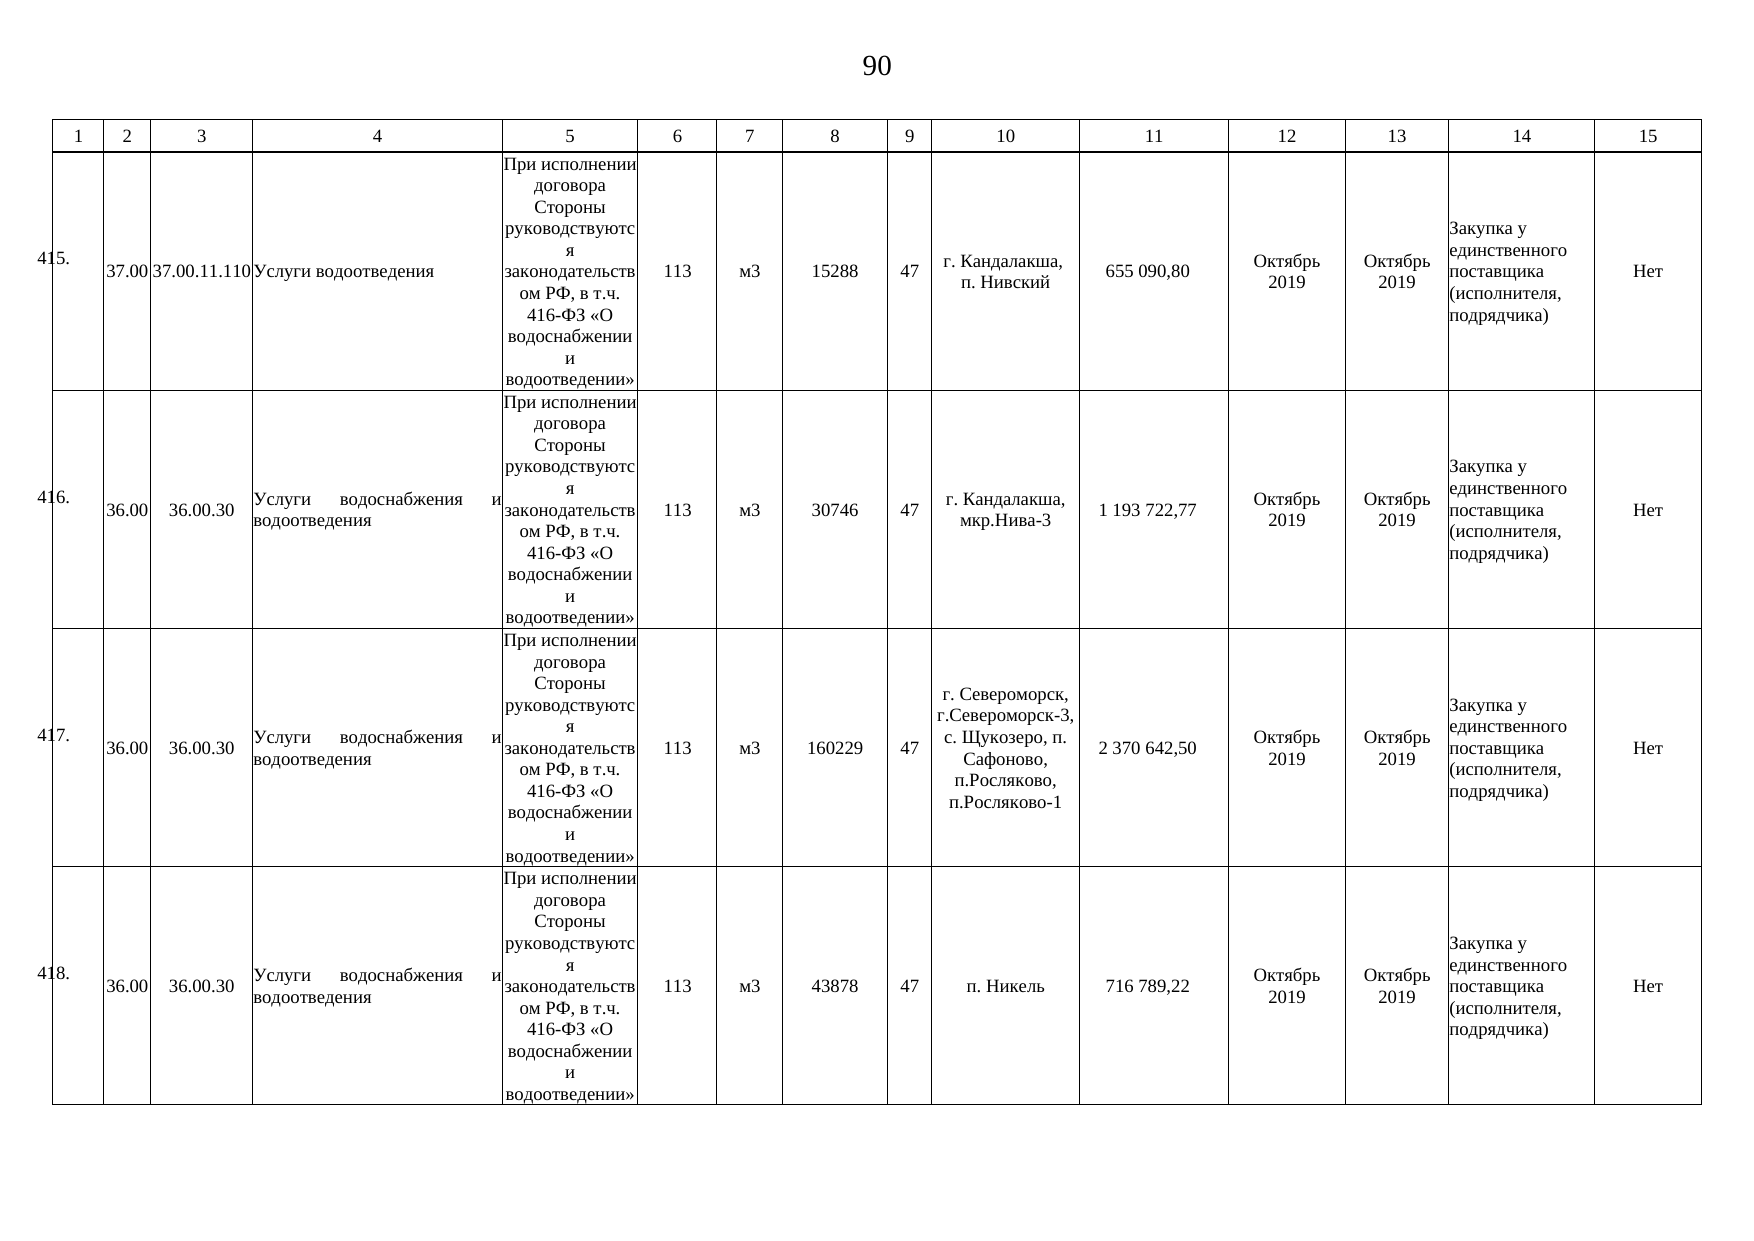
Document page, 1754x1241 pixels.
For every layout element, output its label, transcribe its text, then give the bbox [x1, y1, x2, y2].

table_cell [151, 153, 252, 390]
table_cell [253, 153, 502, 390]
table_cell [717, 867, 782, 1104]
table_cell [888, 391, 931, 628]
table_header 4 [253, 120, 502, 151]
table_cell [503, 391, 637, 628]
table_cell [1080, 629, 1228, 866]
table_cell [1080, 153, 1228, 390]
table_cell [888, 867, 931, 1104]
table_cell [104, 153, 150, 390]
table_header 14 [1449, 120, 1594, 151]
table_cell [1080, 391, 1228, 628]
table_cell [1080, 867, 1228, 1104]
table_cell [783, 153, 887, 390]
table_header 12 [1229, 120, 1345, 151]
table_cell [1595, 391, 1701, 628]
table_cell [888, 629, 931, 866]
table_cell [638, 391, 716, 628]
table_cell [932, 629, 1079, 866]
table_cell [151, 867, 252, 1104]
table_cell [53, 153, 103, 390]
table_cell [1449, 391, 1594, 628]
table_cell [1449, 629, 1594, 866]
table_header 7 [717, 120, 782, 151]
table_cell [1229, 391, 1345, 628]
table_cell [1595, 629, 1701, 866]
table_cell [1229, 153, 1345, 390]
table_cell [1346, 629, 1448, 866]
table_header 1 [53, 120, 103, 151]
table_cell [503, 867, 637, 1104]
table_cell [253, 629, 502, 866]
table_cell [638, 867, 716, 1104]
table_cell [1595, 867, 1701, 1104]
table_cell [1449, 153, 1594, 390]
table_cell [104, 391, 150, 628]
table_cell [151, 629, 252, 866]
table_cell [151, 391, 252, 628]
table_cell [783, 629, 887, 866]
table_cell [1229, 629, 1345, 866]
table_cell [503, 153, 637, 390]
table_header 5 [503, 120, 637, 151]
table_header 3 [151, 120, 252, 151]
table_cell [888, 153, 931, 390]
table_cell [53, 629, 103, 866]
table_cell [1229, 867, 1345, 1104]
table_header 8 [783, 120, 887, 151]
table_header 2 [104, 120, 150, 151]
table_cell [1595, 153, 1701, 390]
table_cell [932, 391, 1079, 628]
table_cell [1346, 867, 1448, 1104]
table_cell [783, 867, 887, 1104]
table_header 13 [1346, 120, 1448, 151]
table_header 6 [638, 120, 716, 151]
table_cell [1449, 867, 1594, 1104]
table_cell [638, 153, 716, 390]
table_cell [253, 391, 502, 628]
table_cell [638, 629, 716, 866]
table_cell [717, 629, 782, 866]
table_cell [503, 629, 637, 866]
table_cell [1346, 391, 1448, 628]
table_header 11 [1080, 120, 1228, 151]
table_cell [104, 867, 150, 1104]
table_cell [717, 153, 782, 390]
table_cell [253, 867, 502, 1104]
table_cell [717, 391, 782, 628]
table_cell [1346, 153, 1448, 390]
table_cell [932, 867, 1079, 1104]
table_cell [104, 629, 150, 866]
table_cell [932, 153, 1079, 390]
table_header 10 [932, 120, 1079, 151]
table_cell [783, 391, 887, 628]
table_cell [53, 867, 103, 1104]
table_header 15 [1595, 120, 1701, 151]
table_header 9 [888, 120, 931, 151]
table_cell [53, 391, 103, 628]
